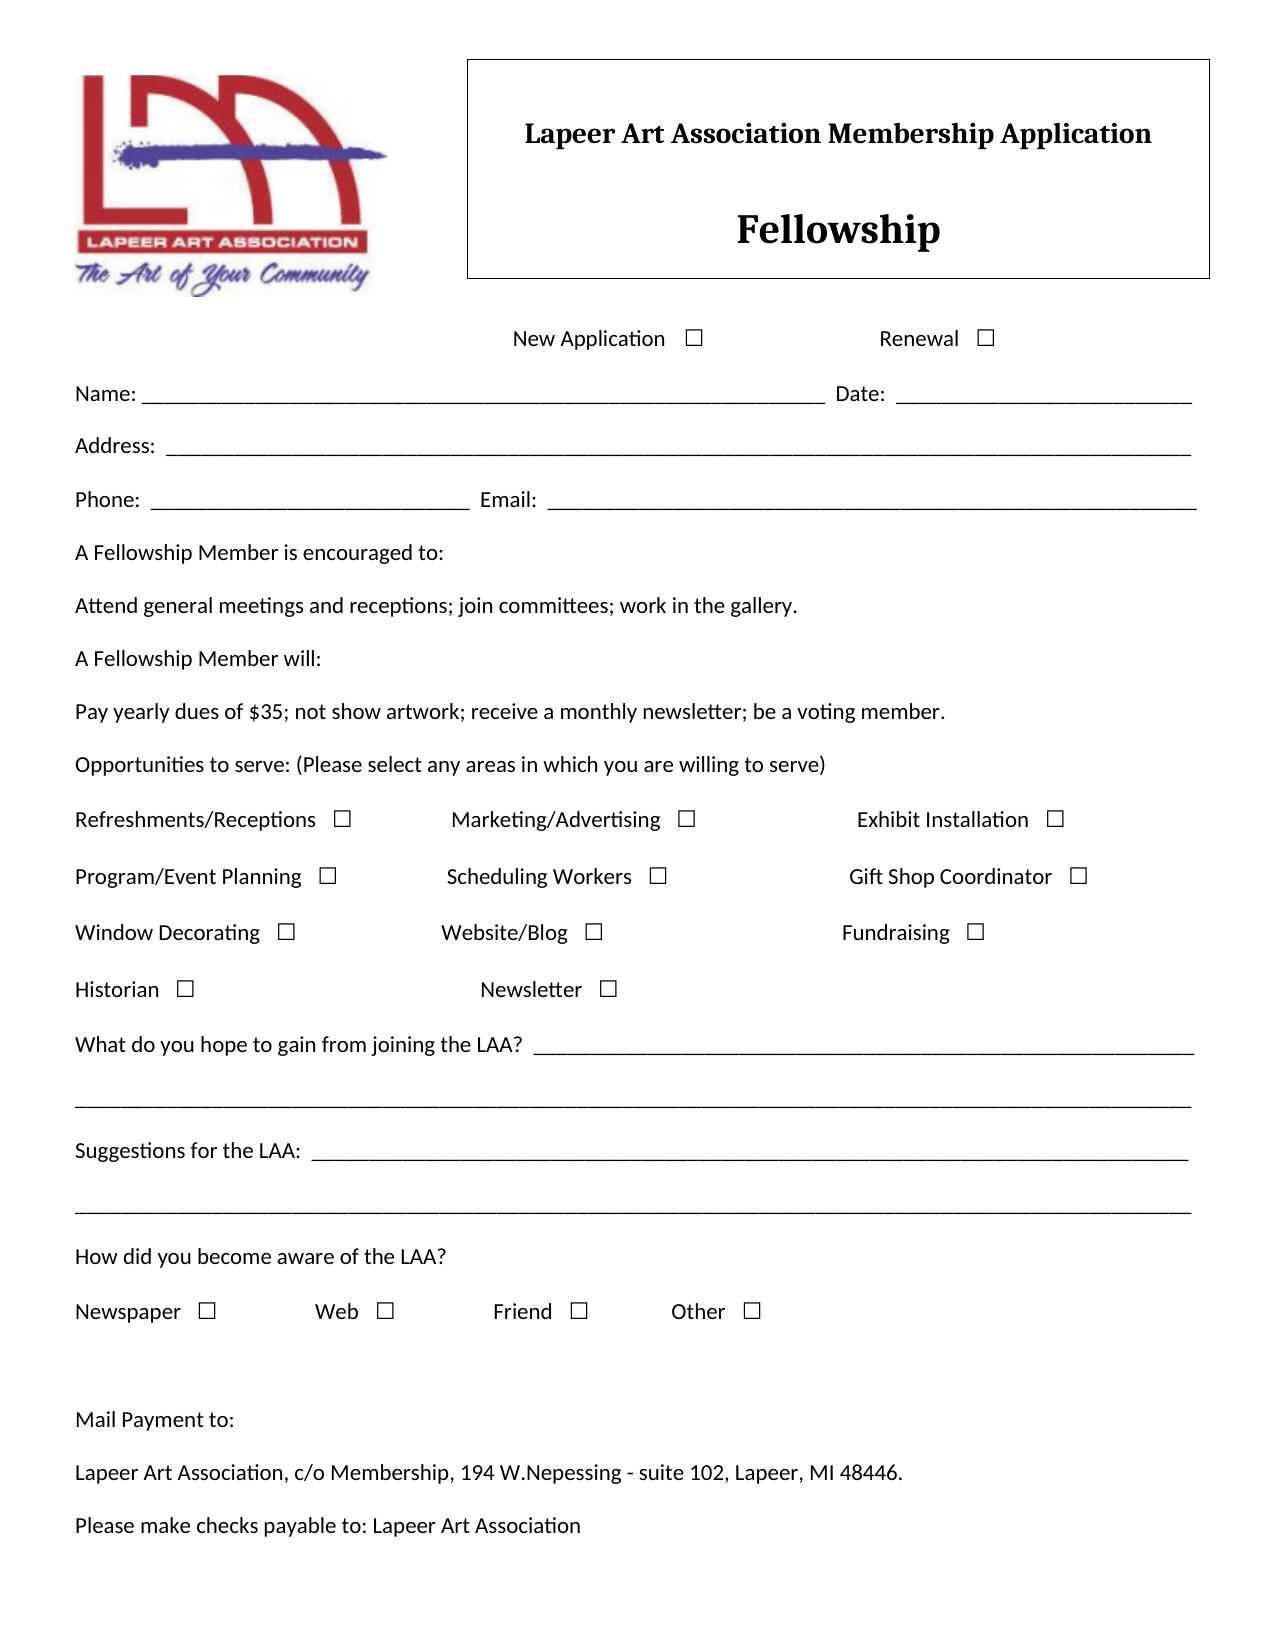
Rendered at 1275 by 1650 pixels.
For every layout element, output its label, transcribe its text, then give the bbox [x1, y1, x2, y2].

text What do you hope to gain from joining the LAA? __________________________________________________________ [75, 1030, 1200, 1058]
text Lapeer Art Association, c/o Membership, 194 W.Nepessing - suite 102, Lapeer, MI 48446. [75, 1458, 1200, 1486]
text New Application Renewal [75, 322, 1200, 353]
text Refreshments/Receptions Marketing/Advertising Exhibit Installation [75, 803, 1200, 834]
text A Fellowship Member is encouraged to: [75, 538, 1200, 566]
text Phone: ____________________________ Email: _________________________________________________________ [75, 485, 1200, 513]
text Pay yearly dues of $35; not show artwork; receive a monthly newsletter; be a voting member. [75, 697, 1200, 725]
text Mail Payment to: [75, 1405, 1200, 1433]
text Window Decorating Website/Blog Fundraising [75, 916, 1200, 948]
text Please make checks payable to: Lapeer Art Association [75, 1511, 1200, 1539]
text Name: ____________________________________________________________ Date: __________________________ [75, 379, 1200, 407]
text How did you become aware of the LAA? [75, 1242, 1200, 1270]
text __________________________________________________________________________________________________ [75, 1189, 1200, 1217]
text Address: __________________________________________________________________________________________ [75, 432, 1200, 460]
text Program/Event Planning Scheduling Workers Gift Shop Coordinator [75, 859, 1200, 891]
text Historian Newsletter [75, 973, 1200, 1004]
text Newspaper Web Friend Other [75, 1295, 1200, 1326]
picture [75, 75, 388, 297]
text Opportunities to serve: (Please select any areas in which you are willing to serve) [75, 750, 1200, 778]
text __________________________________________________________________________________________________ [75, 1083, 1200, 1111]
text Suggestions for the LAA: _____________________________________________________________________________ [75, 1136, 1200, 1164]
text Attend general meetings and receptions; join committees; work in the gallery. [75, 591, 1200, 619]
text A Fellowship Member will: [75, 644, 1200, 672]
